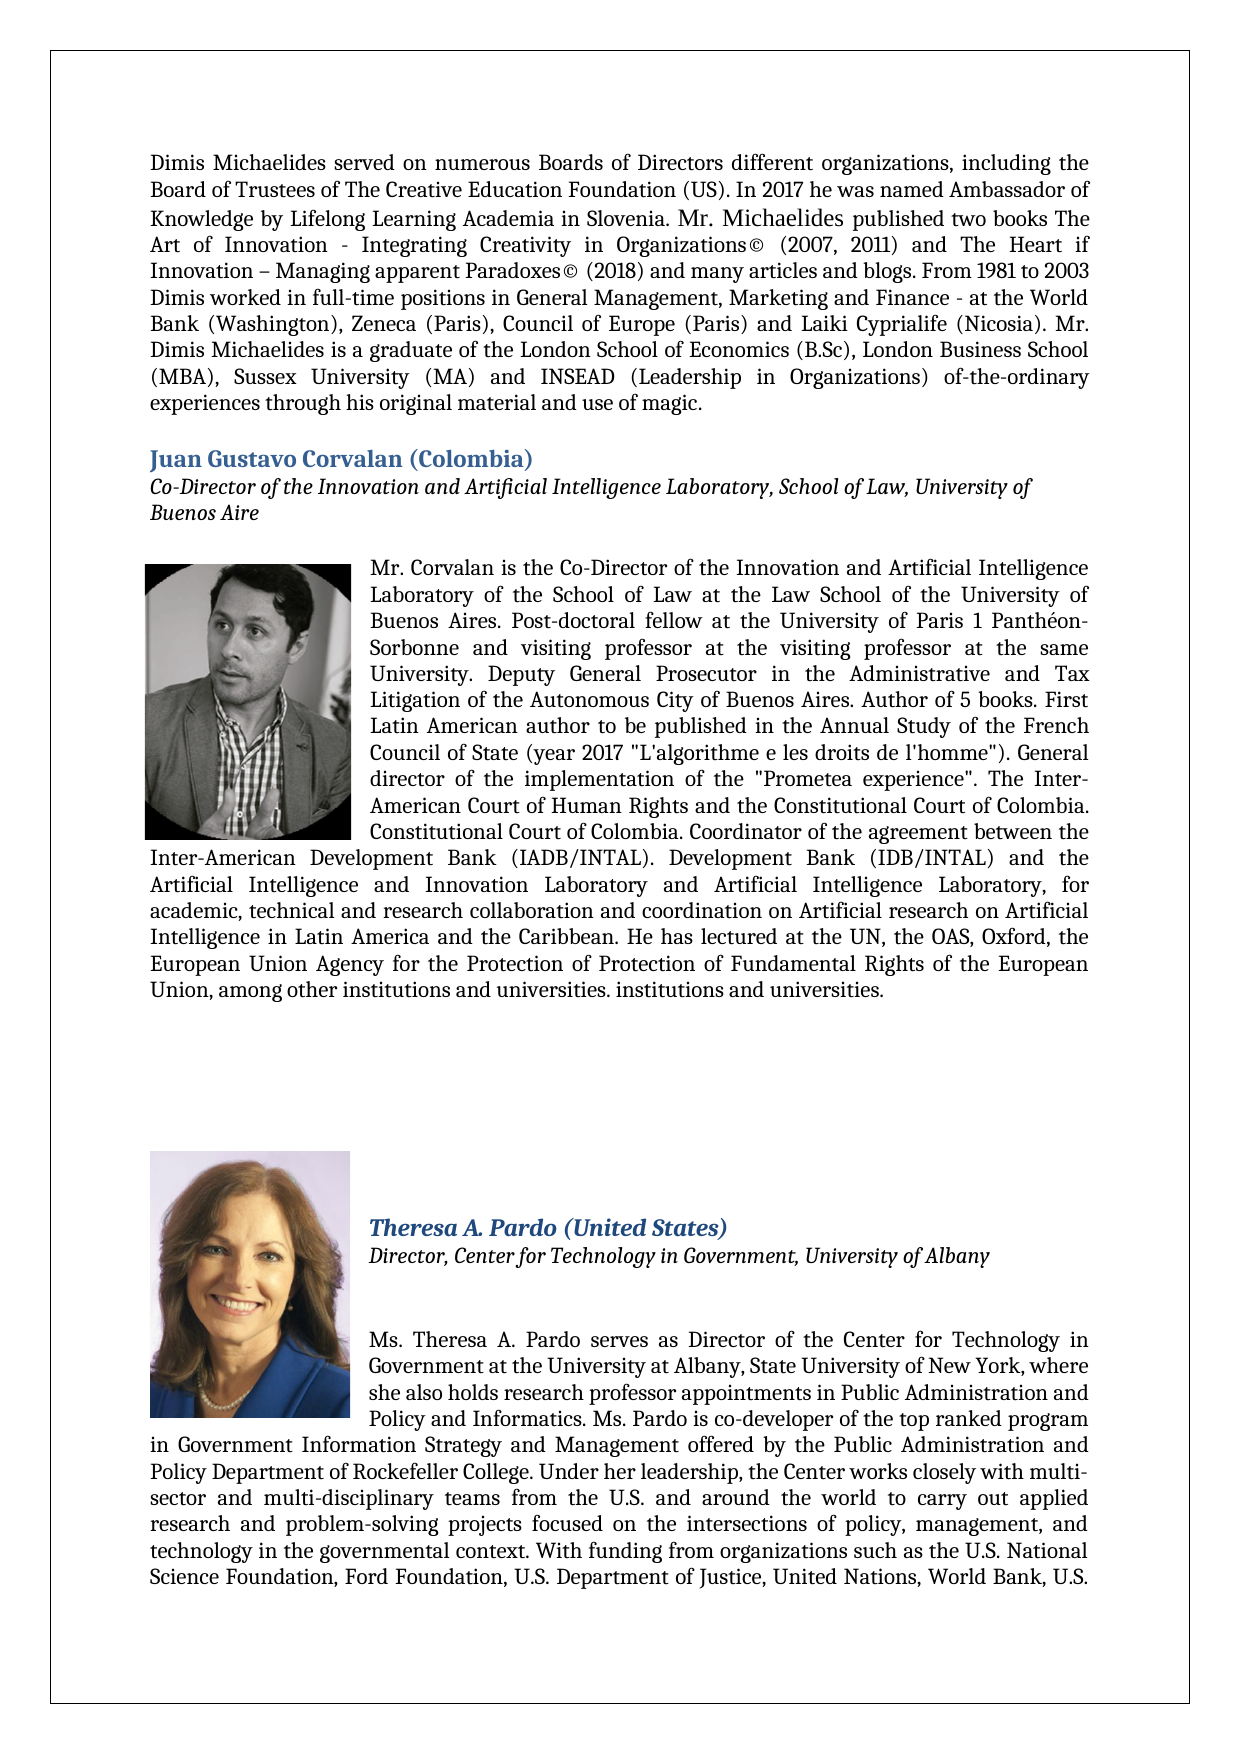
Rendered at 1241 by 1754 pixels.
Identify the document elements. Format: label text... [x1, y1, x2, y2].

text Mr. Corvalan is the Co-Director of the Innovation and Artificial Intelligence Laboratory of the School of Law at the Law School of the University of Buenos Aires. Post-doctoral fellow at the University of Paris 1 Panthéon-Sorbonne and visiting professor at the visiting professor at the same University. Deputy General Prosecutor in the Administrative and Tax Litigation of the Autonomous City of Buenos Aires. Author of 5 books. First Latin American author to be published in the Annual Study of the French Council of State (year 2017 "L'algorithme e les droits de l'homme"). General director of the implementation of the "Prometea experience". The Inter-American Court of Human Rights and the Constitutional Court of Colombia. Constitutional Court of Colombia. Coordinator of the agreement between the Inter-American Development Bank (IADB/INTAL). Development Bank (IDB/INTAL) and the Artificial Intelligence and Innovation Laboratory and Artificial Intelligence Laboratory, for academic, technical and research collaboration and coordination on Artificial research on Artificial Intelligence in Latin America and the Caribbean. He has lectured at the UN, the OAS, Oxford, the European Union Agency for the Protection of Protection of Fundamental Rights of the European Union, among other institutions and universities. institutions and universities. [150, 555, 1090, 1003]
text Director, Center for Technology in Government, University of Albany [350, 1243, 1090, 1269]
picture [150, 1151, 350, 1418]
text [150, 1327, 1090, 1590]
picture [144, 564, 352, 840]
text Theresa A. Pardo (United States) [350, 1214, 1090, 1243]
text Co-Director of the Innovation and Artificial Intelligence Laboratory, School of Law, University of Buenos Aire [150, 474, 1090, 526]
text Juan Gustavo Corvalan (Colombia) [150, 445, 1090, 474]
